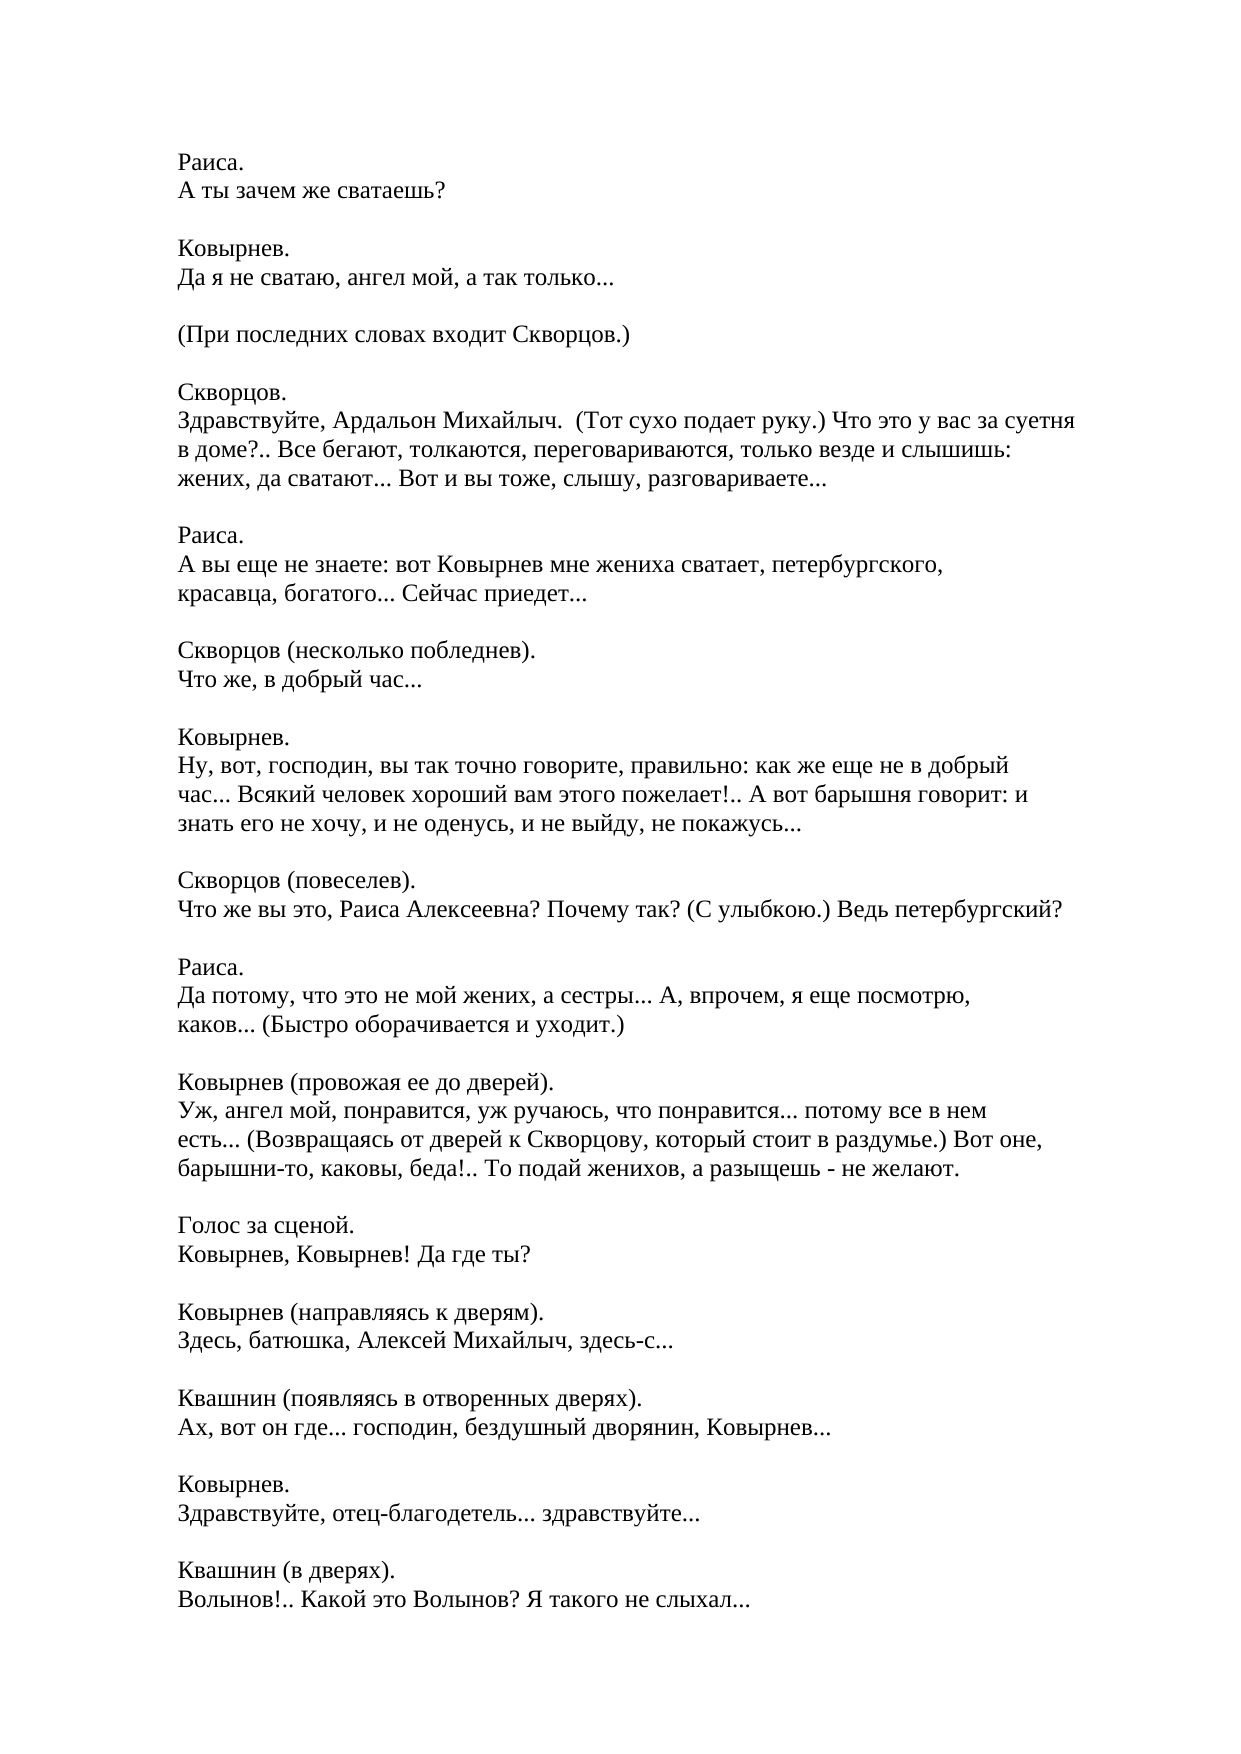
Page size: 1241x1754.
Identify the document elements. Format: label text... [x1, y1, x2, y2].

text барышни-то, каковы, беда!.. То подай женихов, а разыщешь - не желают. [177, 1153, 1152, 1182]
text Голос за сценой. [177, 1211, 1152, 1239]
text Что же вы это, Раиса Алексеевна? Почему так? (С улыбкою.) Ведь петербургский? [177, 894, 1152, 923]
text Квашнин (в дверях). [177, 1556, 1152, 1584]
text знать его не хочу, и не оденусь, и не выйду, не покажусь... [177, 808, 1152, 837]
text Ковырнев (направляясь к дверям). [177, 1297, 1152, 1326]
text Ковырнев. [177, 1469, 1152, 1498]
text Раиса. [177, 521, 1152, 549]
text час... Всякий человек хороший вам этого пожелает!.. А вот барышня говорит: и [177, 779, 1152, 808]
text Что же, в добрый час... [177, 664, 1152, 693]
text Здравствуйте, отец-благодетель... здравствуйте... [177, 1498, 1152, 1527]
text в доме?.. Все бегают, толкаются, переговариваются, только везде и слышишь: [177, 434, 1152, 463]
text Скворцов (несколько побледнев). [177, 636, 1152, 664]
text есть... (Возвращаясь от дверей к Скворцову, который стоит в раздумье.) Вот оне, [177, 1124, 1152, 1153]
text Здравствуйте, Ардальон Михайлыч. (Тот сухо подает руку.) Что это у вас за суетня [177, 406, 1152, 434]
text Ковырнев (провожая ее до дверей). [177, 1067, 1152, 1096]
text Ковырнев. [177, 722, 1152, 751]
text Здесь, батюшка, Алексей Михайлыч, здесь-с... [177, 1326, 1152, 1354]
text Раиса. [177, 952, 1152, 981]
text красавца, богатого... Сейчас приедет... [177, 578, 1152, 607]
text Ах, вот он где... господин, бездушный дворянин, Ковырнев... [177, 1412, 1152, 1441]
text Да потому, что это не мой жених, а сестры... А, впрочем, я еще посмотрю, [177, 981, 1152, 1009]
text каков... (Быстро оборачивается и уходит.) [177, 1009, 1152, 1038]
text Уж, ангел мой, понравится, уж ручаюсь, что понравится... потому все в нем [177, 1096, 1152, 1124]
text Ковырнев. [177, 233, 1152, 262]
text Волынов!.. Какой это Волынов? Я такого не слыхал... [177, 1584, 1152, 1613]
text жених, да сватают... Вот и вы тоже, слышу, разговариваете... [177, 463, 1152, 492]
text Скворцов (повеселев). [177, 866, 1152, 894]
text Ну, вот, господин, вы так точно говорите, правильно: как же еще не в добрый [177, 751, 1152, 779]
text А ты зачем же сватаешь? [177, 176, 1152, 204]
text Раиса. [177, 147, 1152, 176]
text Скворцов. [177, 377, 1152, 406]
text А вы еще не знаете: вот Ковырнев мне жениха сватает, петербургского, [177, 549, 1152, 578]
text Квашнин (появляясь в отворенных дверях). [177, 1383, 1152, 1412]
text (При последних словах входит Скворцов.) [177, 319, 1152, 348]
text Ковырнев, Ковырнев! Да где ты? [177, 1239, 1152, 1268]
text Да я не сватаю, ангел мой, а так только... [177, 262, 1152, 291]
